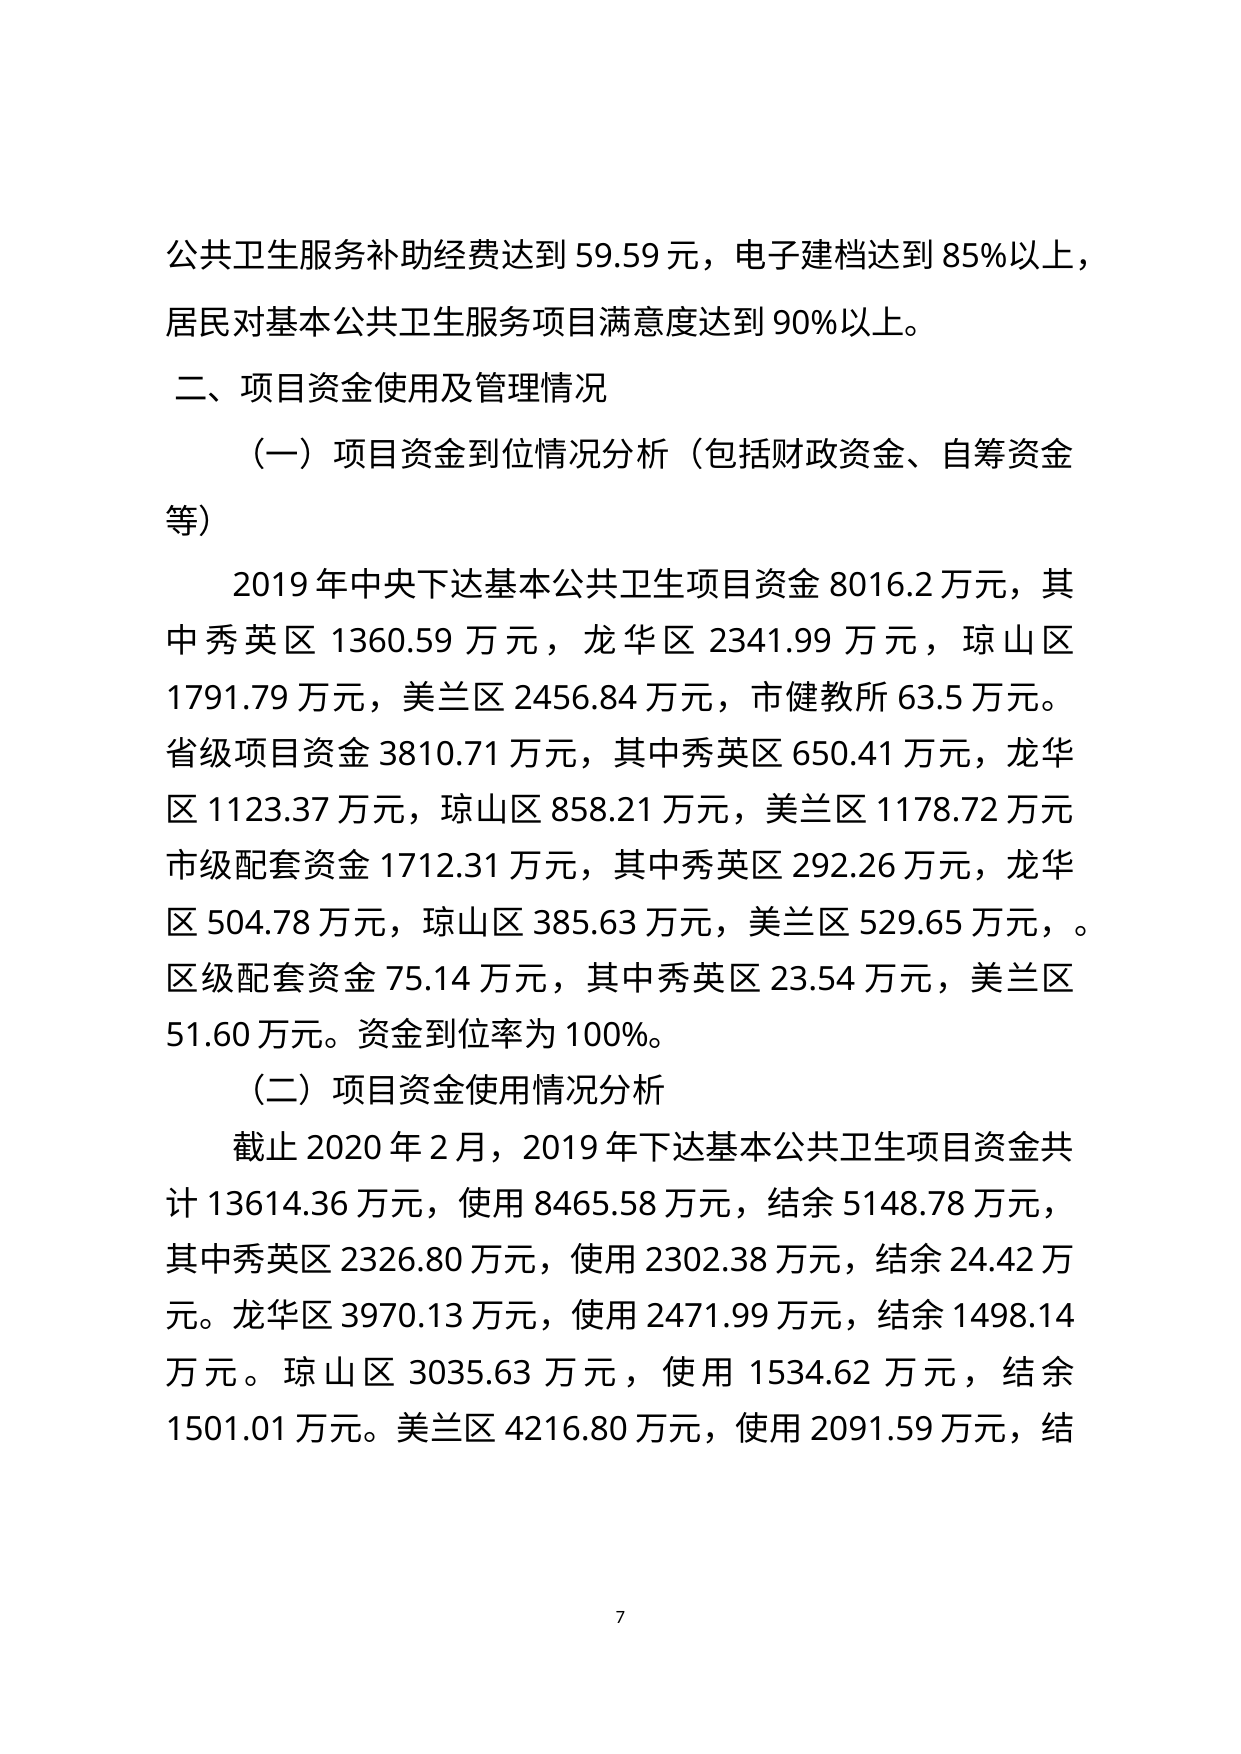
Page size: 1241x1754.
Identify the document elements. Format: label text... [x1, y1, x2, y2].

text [165, 1114, 1075, 1514]
text （二）项目资金使用情况分析 [165, 1058, 1075, 1114]
text 2019年中央下达基本公共卫生项目资金8016.2万元，其中秀英区1360.59万元，龙华区2341.99万元，琼山区1791.79万元，美兰区2456.84万元，市健教所63.5万元。省级项目资金3810.71万元，其中秀英区650.41万元，龙华区1123.37万元，琼山区858.21万元，美兰区1178.72万元。市级配套资金1712.31万元，其中秀英区292.26万元，龙华区504.78万元，琼山区385.63万元，美兰区529.65万元，。区级配套资金75.14万元，其中秀英区23.54万元，美兰区51.60万元。资金到位率为100%。 [165, 552, 1075, 1058]
text （一）项目资金到位情况分析（包括财政资金、自筹资金等） [165, 419, 1075, 552]
text 二、项目资金使用及管理情况 [165, 353, 1075, 419]
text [165, 220, 1075, 353]
